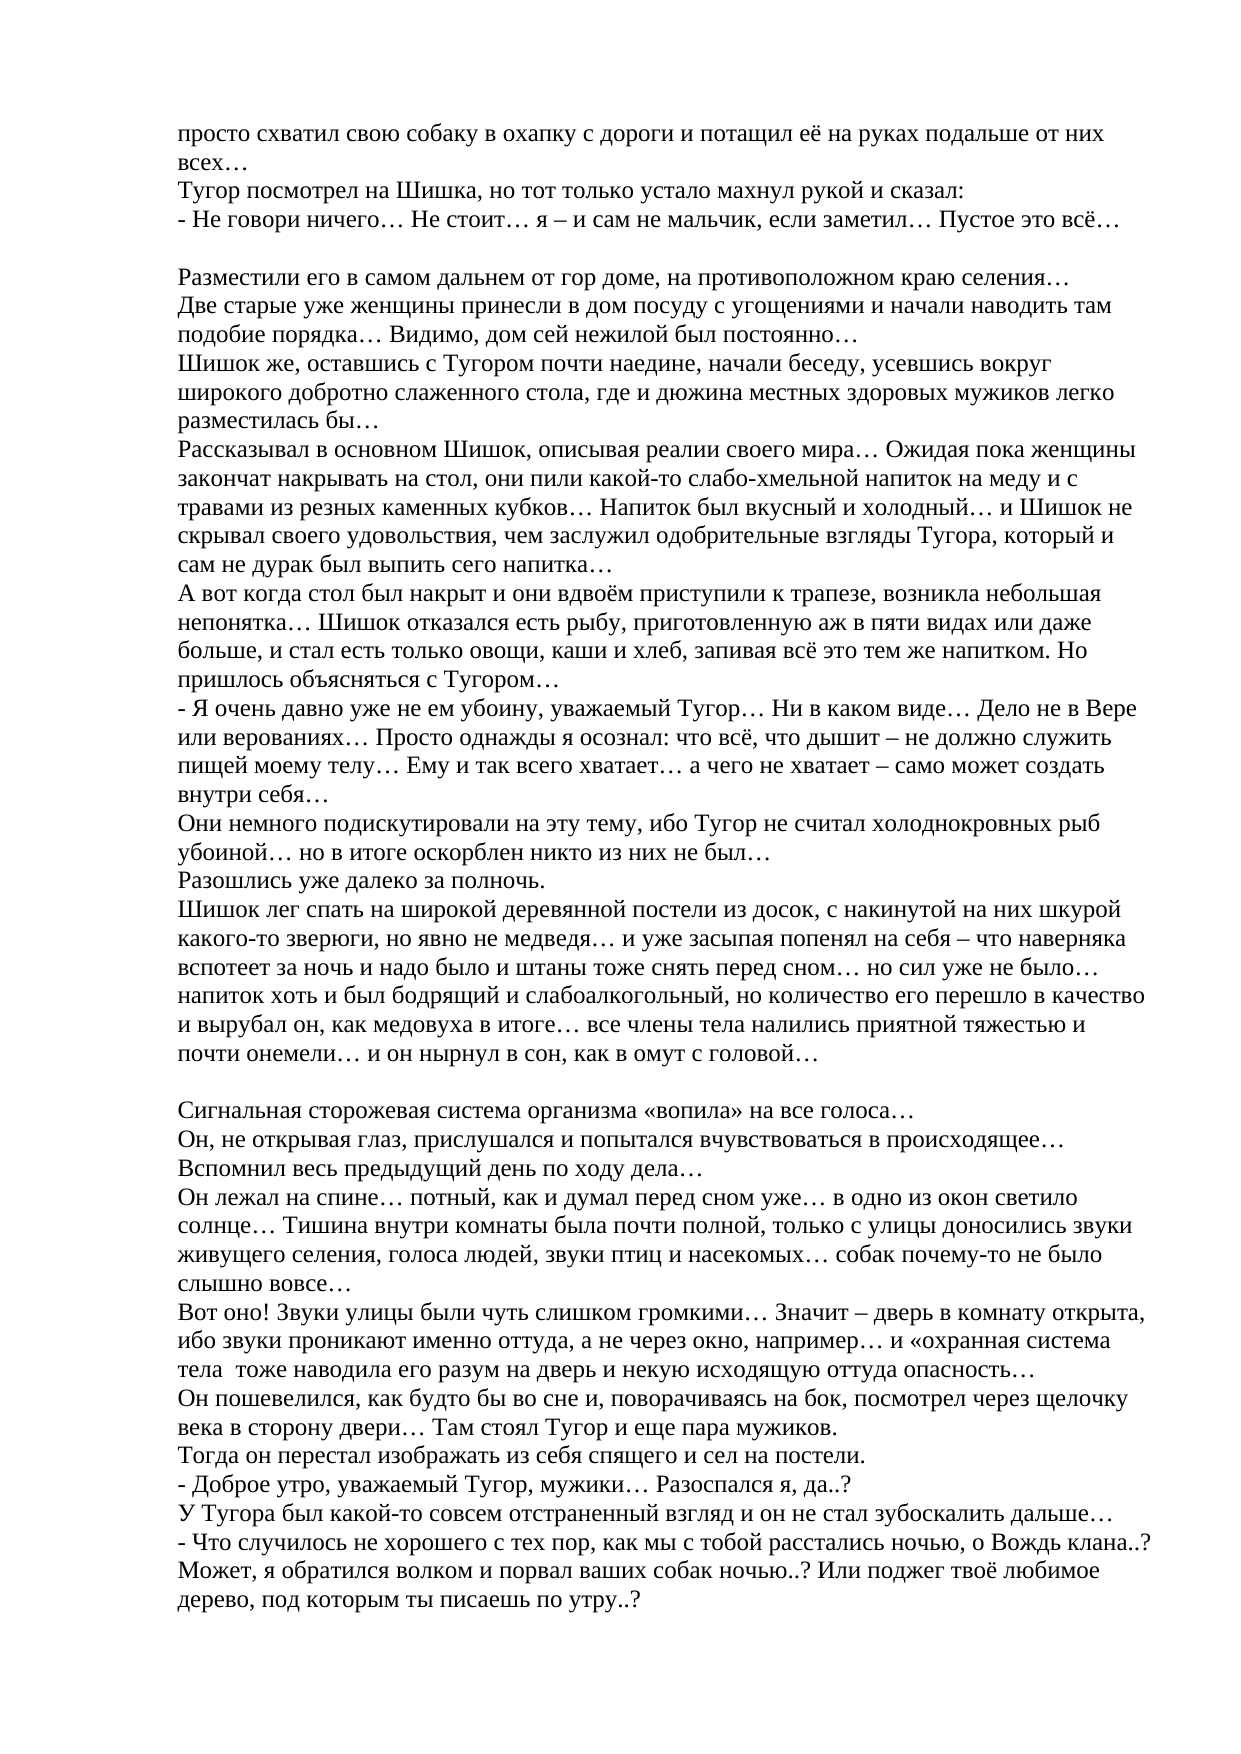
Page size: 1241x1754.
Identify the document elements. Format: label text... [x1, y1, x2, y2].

text Тугор посмотрел на Шишка, но тот только устало махнул рукой и сказал: [177, 176, 1152, 204]
text - Не говори ничего… Не стоит… я – и сам не мальчик, если заметил… Пустое это всё… [177, 204, 1152, 233]
text Он пошевелился, как будто бы во сне и, поворачиваясь на бок, посмотрел через щелочку века в сторону двери… Там стоял Тугор и еще пара мужиков. [177, 1383, 1152, 1441]
text Сигнальная сторожевая система организма «вопила» на все голоса… [177, 1096, 1152, 1124]
text Они немного подискутировали на эту тему, ибо Тугор не считал холоднокровных рыб убоиной… но в итоге оскорблен никто из них не был… [177, 808, 1152, 866]
text Две старые уже женщины принесли в дом посуду с угощениями и начали наводить там подобие порядка… Видимо, дом сей нежилой был постоянно… [177, 291, 1152, 348]
text Шишок лег спать на широкой деревянной постели из досок, с накинутой на них шкурой какого-то зверюги, но явно не медведя… и уже засыпая попенял на себя – что наверняка вспотеет за ночь и надо было и штаны тоже снять перед сном… но сил уже не было… напиток хоть и был бодрящий и слабоалкогольный, но количество его перешло в качество и вырубал он, как медовуха в итоге… все члены тела налились приятной тяжестью и почти онемели… и он нырнул в сон, как в омут с головой… [177, 894, 1152, 1067]
text - Доброе утро, уважаемый Тугор, мужики… Разоспался я, да..? [177, 1469, 1152, 1498]
text Он, не открывая глаз, прислушался и попытался вчувствоваться в происходящее… Вспомнил весь предыдущий день по ходу дела… [177, 1124, 1152, 1182]
text А вот когда стол был накрыт и они вдвоём приступили к трапезе, возникла небольшая непонятка… Шишок отказался есть рыбу, приготовленную аж в пяти видах или даже больше, и стал есть только овощи, каши и хлеб, запивая всё это тем же напитком. Но пришлось объясняться с Тугором… [177, 578, 1152, 693]
text - Что случилось не хорошего с тех пор, как мы с тобой расстались ночью, о Вождь клана..? Может, я обратился волком и порвал ваших собак ночью..? Или поджег твоё любимое дерево, под которым ты писаешь по утру..? [177, 1527, 1152, 1613]
text У Тугора был какой-то совсем отстраненный взгляд и он не стал зубоскалить дальше… [177, 1498, 1152, 1527]
text Разошлись уже далеко за полночь. [177, 866, 1152, 894]
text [177, 118, 1152, 176]
text Вот оно! Звуки улицы были чуть слишком громкими… Значит – дверь в комнату открыта, ибо звуки проникают именно оттуда, а не через окно, например… и «охранная система тела тоже наводила его разум на дверь и некую исходящую оттуда опасность… [177, 1297, 1152, 1383]
text Разместили его в самом дальнем от гор доме, на противоположном краю селения… [177, 262, 1152, 291]
text Он лежал на спине… потный, как и думал перед сном уже… в одно из окон светило солнце… Тишина внутри комнаты была почти полной, только с улицы доносились звуки живущего селения, голоса людей, звуки птиц и насекомых… собак почему-то не было слышно вовсе… [177, 1182, 1152, 1297]
text Тогда он перестал изображать из себя спящего и сел на постели. [177, 1441, 1152, 1469]
text Шишок же, оставшись с Тугором почти наедине, начали беседу, усевшись вокруг широкого добротно слаженного стола, где и дюжина местных здоровых мужиков легко разместилась бы… [177, 348, 1152, 434]
text Рассказывал в основном Шишок, описывая реалии своего мира… Ожидая пока женщины закончат накрывать на стол, они пили какой-то слабо-хмельной напиток на меду и с травами из резных каменных кубков… Напиток был вкусный и холодный… и Шишок не скрывал своего удовольствия, чем заслужил одобрительные взгляды Тугора, который и сам не дурак был выпить сего напитка… [177, 434, 1152, 578]
text - Я очень давно уже не ем убоину, уважаемый Тугор… Ни в каком виде… Дело не в Вере или верованиях… Просто однажды я осознал: что всё, что дышит – не должно служить пищей моему телу… Ему и так всего хватает… а чего не хватает – само может создать внутри себя… [177, 693, 1152, 808]
